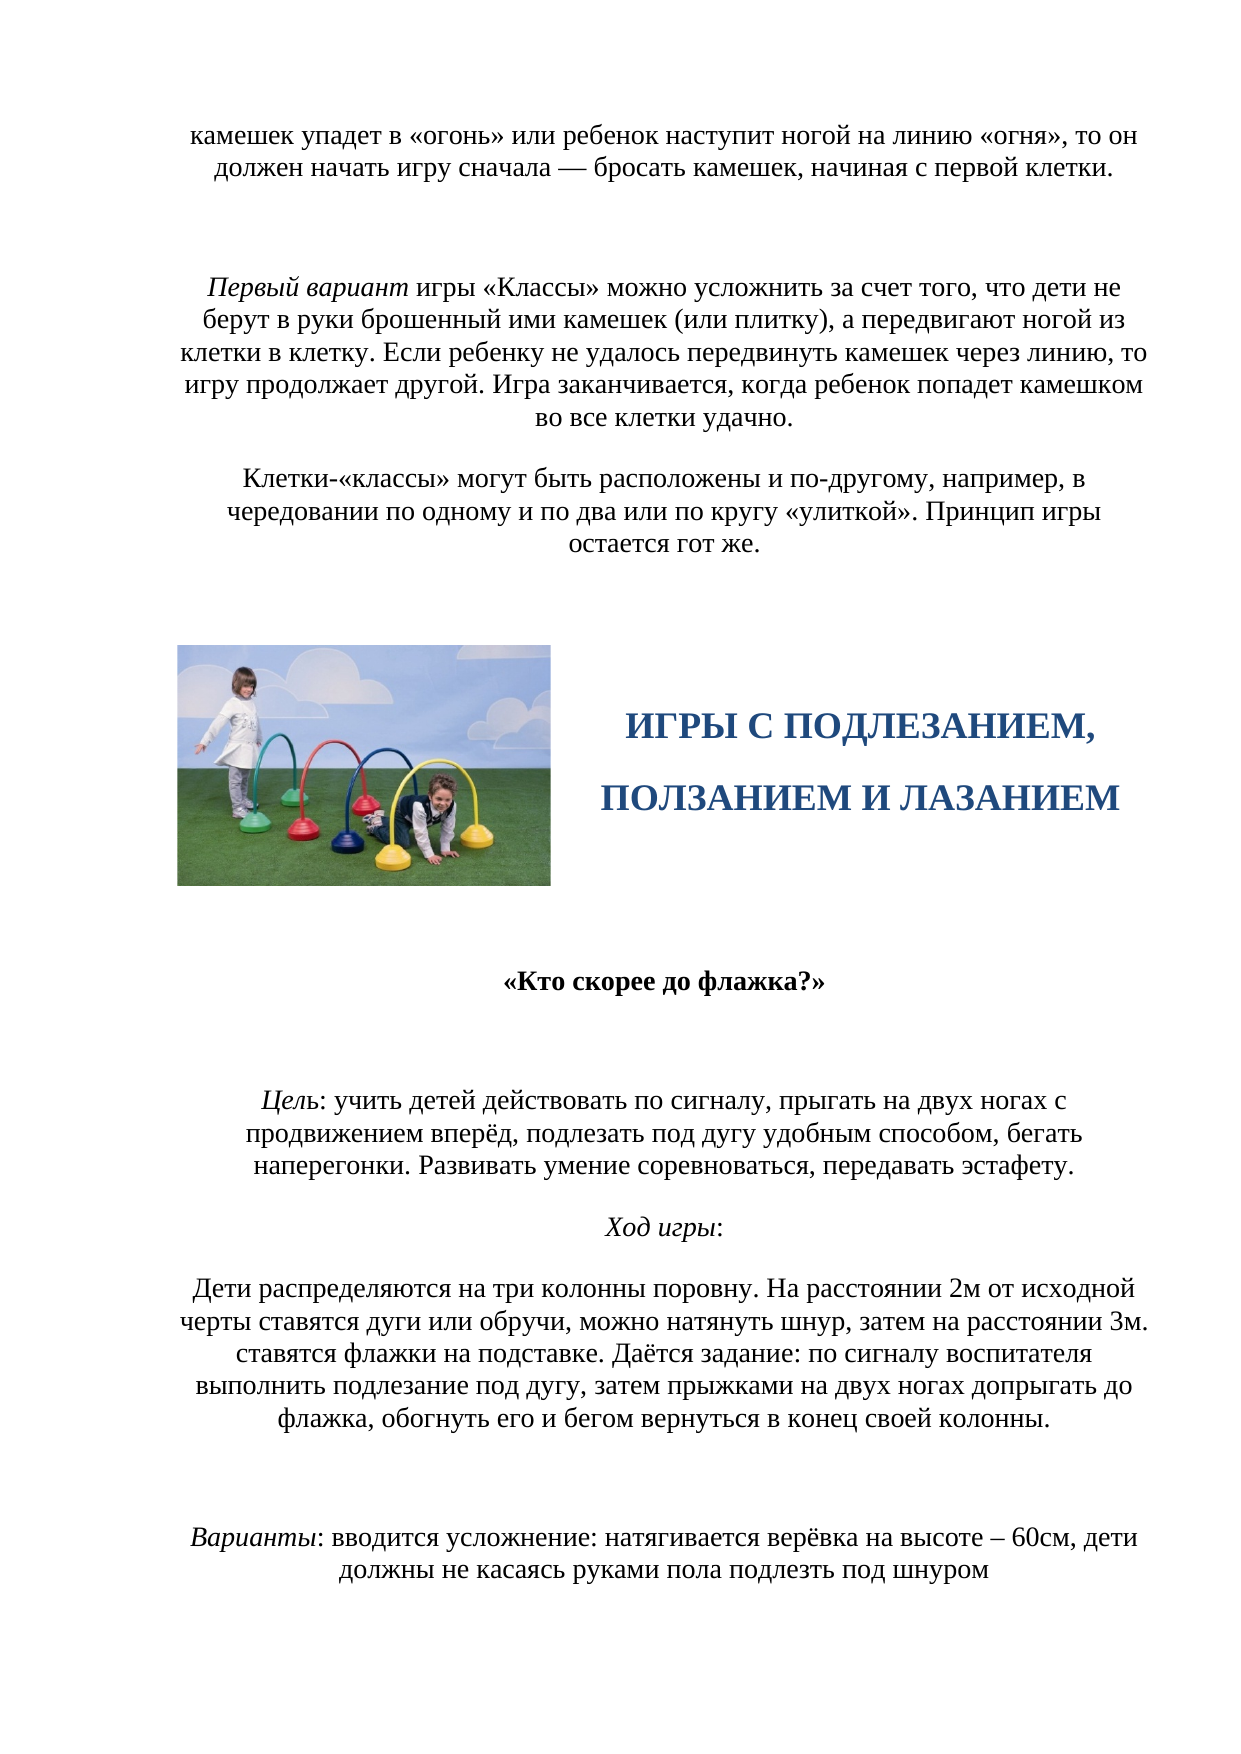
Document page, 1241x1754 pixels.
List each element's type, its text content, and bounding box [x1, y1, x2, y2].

text Варианты: вводится усложнение: натягивается верёвка на высоте – 60см, дети должны не касаясь руками пола подлезть под шнуром [177, 1520, 1152, 1585]
text Клетки-«классы» могут быть расположены и по-другому, например, в чередовании по одному и по два или по кругу «улиткой». Принцип игры остается гот же. [177, 461, 1152, 558]
text Дети распределяются на три колонны поровну. На расстоянии 2м от исходной черты ставятся дуги или обручи, можно натянуть шнур, затем на расстоянии 3м. ставятся флажки на подставке. Даётся задание: по сигналу воспитателя выполнить подлезание под дугу, затем прыжками на двух ногах допрыгать до флажка, обогнуть его и бегом вернуться в конец своей колонны. [177, 1271, 1152, 1433]
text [177, 118, 1152, 183]
text Первый вариант игры «Классы» можно усложнить за счет того, что дети не берут в руки брошенный ими камешек (или плитку), а передвигают ногой из клетки в клетку. Если ребенку не удалось передвинуть камешек через линию, то игру продолжает другой. Игра заканчивается, когда ребенок попадет камешком во все клетки удачно. [177, 270, 1152, 432]
picture [177, 645, 551, 886]
text Цель: учить детей действовать по сигналу, прыгать на двух ногах с продвижением вперёд, подлезать под дугу удобным способом, бегать наперегонки. Развивать умение соревноваться, передавать эстафету. [177, 1083, 1152, 1180]
text Ход игры: [177, 1209, 1152, 1242]
text ПОЛЗАНИЕМ И ЛАЗАНИЕМ [551, 776, 1152, 819]
text ИГРЫ С ПОДЛЕЗАНИЕМ, [551, 703, 1152, 746]
text «Кто скорее до флажка?» [177, 964, 1152, 996]
